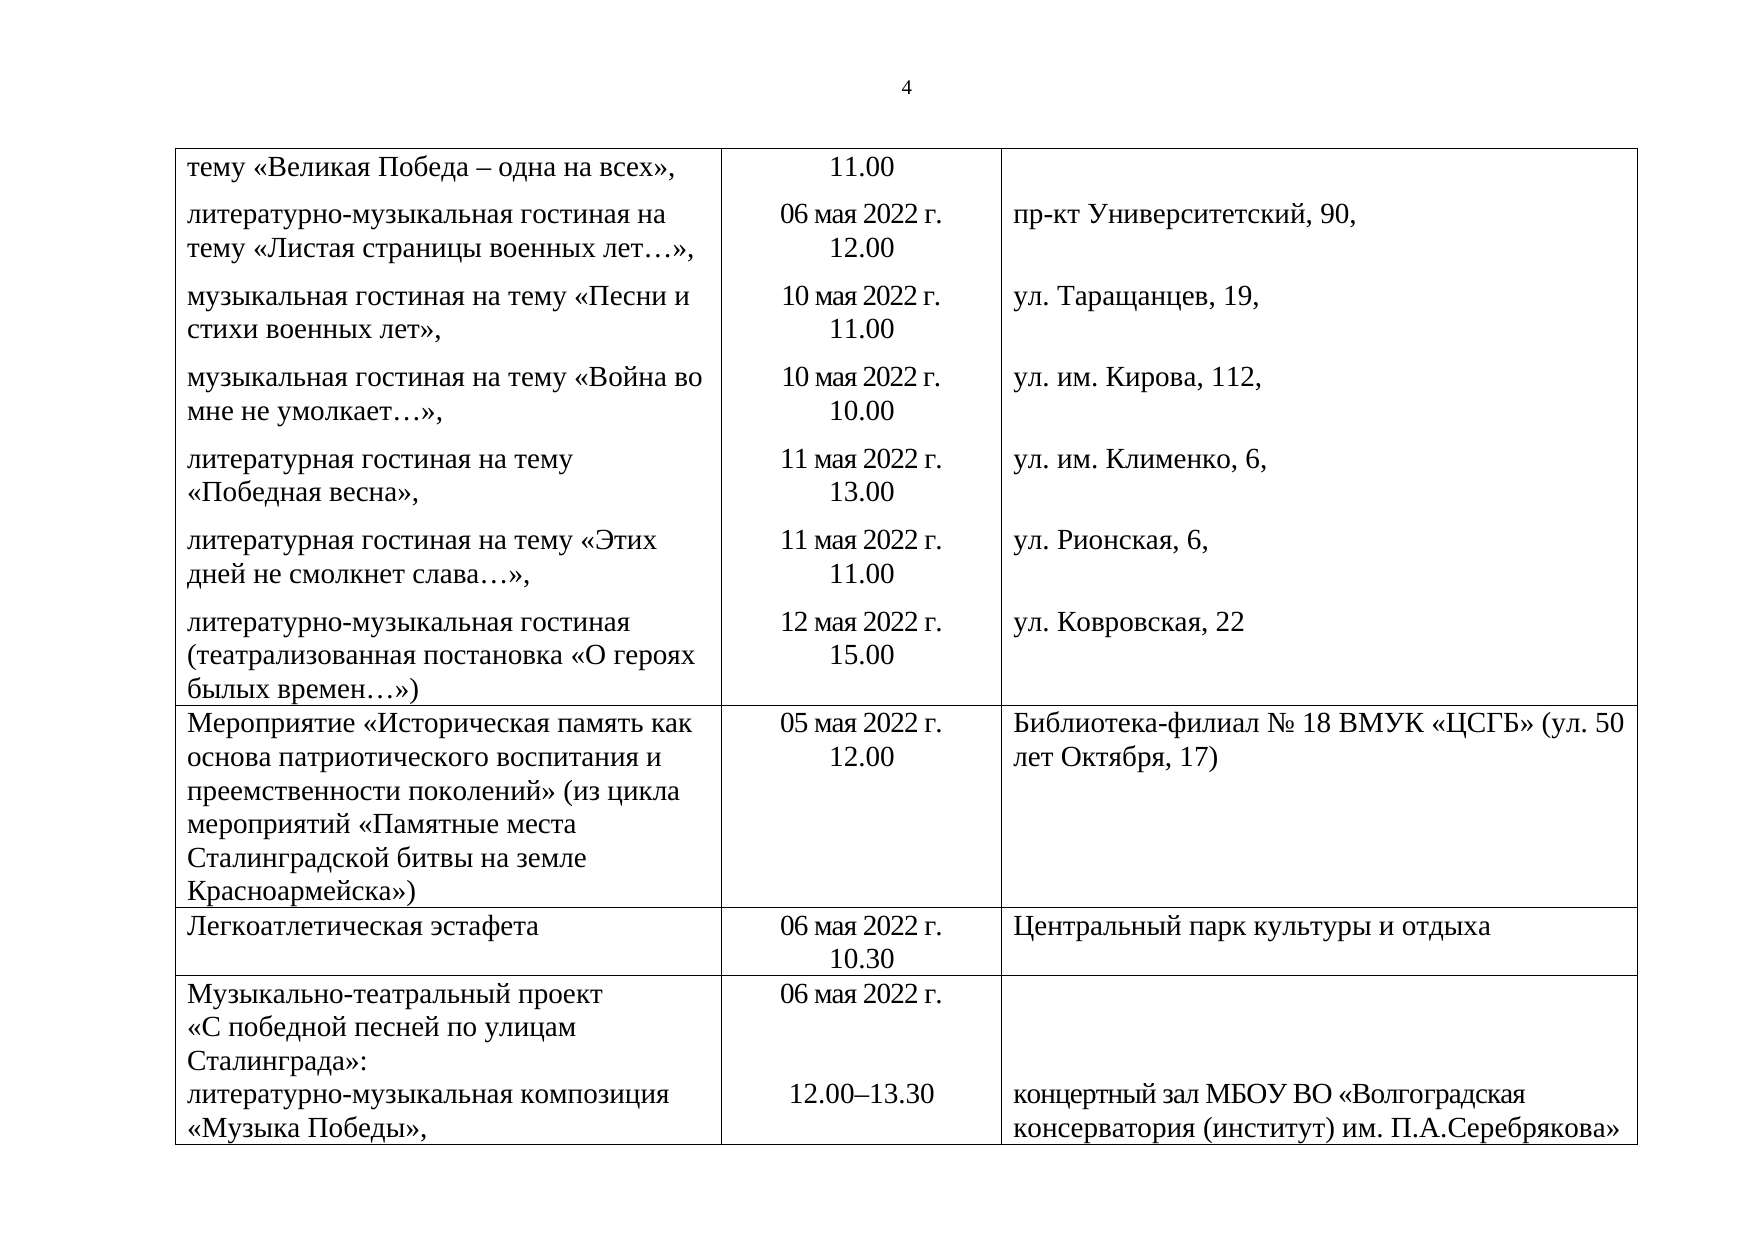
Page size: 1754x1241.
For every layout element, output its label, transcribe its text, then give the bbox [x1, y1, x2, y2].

table_cell Центральный парк культуры и отдыха [1002, 908, 1637, 975]
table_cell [1002, 976, 1637, 1144]
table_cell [176, 976, 721, 1144]
table_cell 06 мая 2022 г. 10.30 [722, 908, 1001, 975]
table_cell Библиотека-филиал № 18 ВМУК «ЦСГБ» (ул. 50 лет Октября, 17) [1002, 706, 1637, 907]
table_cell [722, 149, 1001, 704]
table_cell Мероприятие «Историческая память как основа патриотического воспитания и преемственности поколений» (из цикла мероприятий «Памятные места Сталинградской битвы на земле Красноармейска») [176, 706, 721, 907]
table_cell 05 мая 2022 г. 12.00 [722, 706, 1001, 907]
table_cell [1002, 149, 1637, 704]
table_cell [722, 976, 1001, 1144]
table_cell Легкоатлетическая эстафета [176, 908, 721, 975]
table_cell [176, 149, 721, 704]
